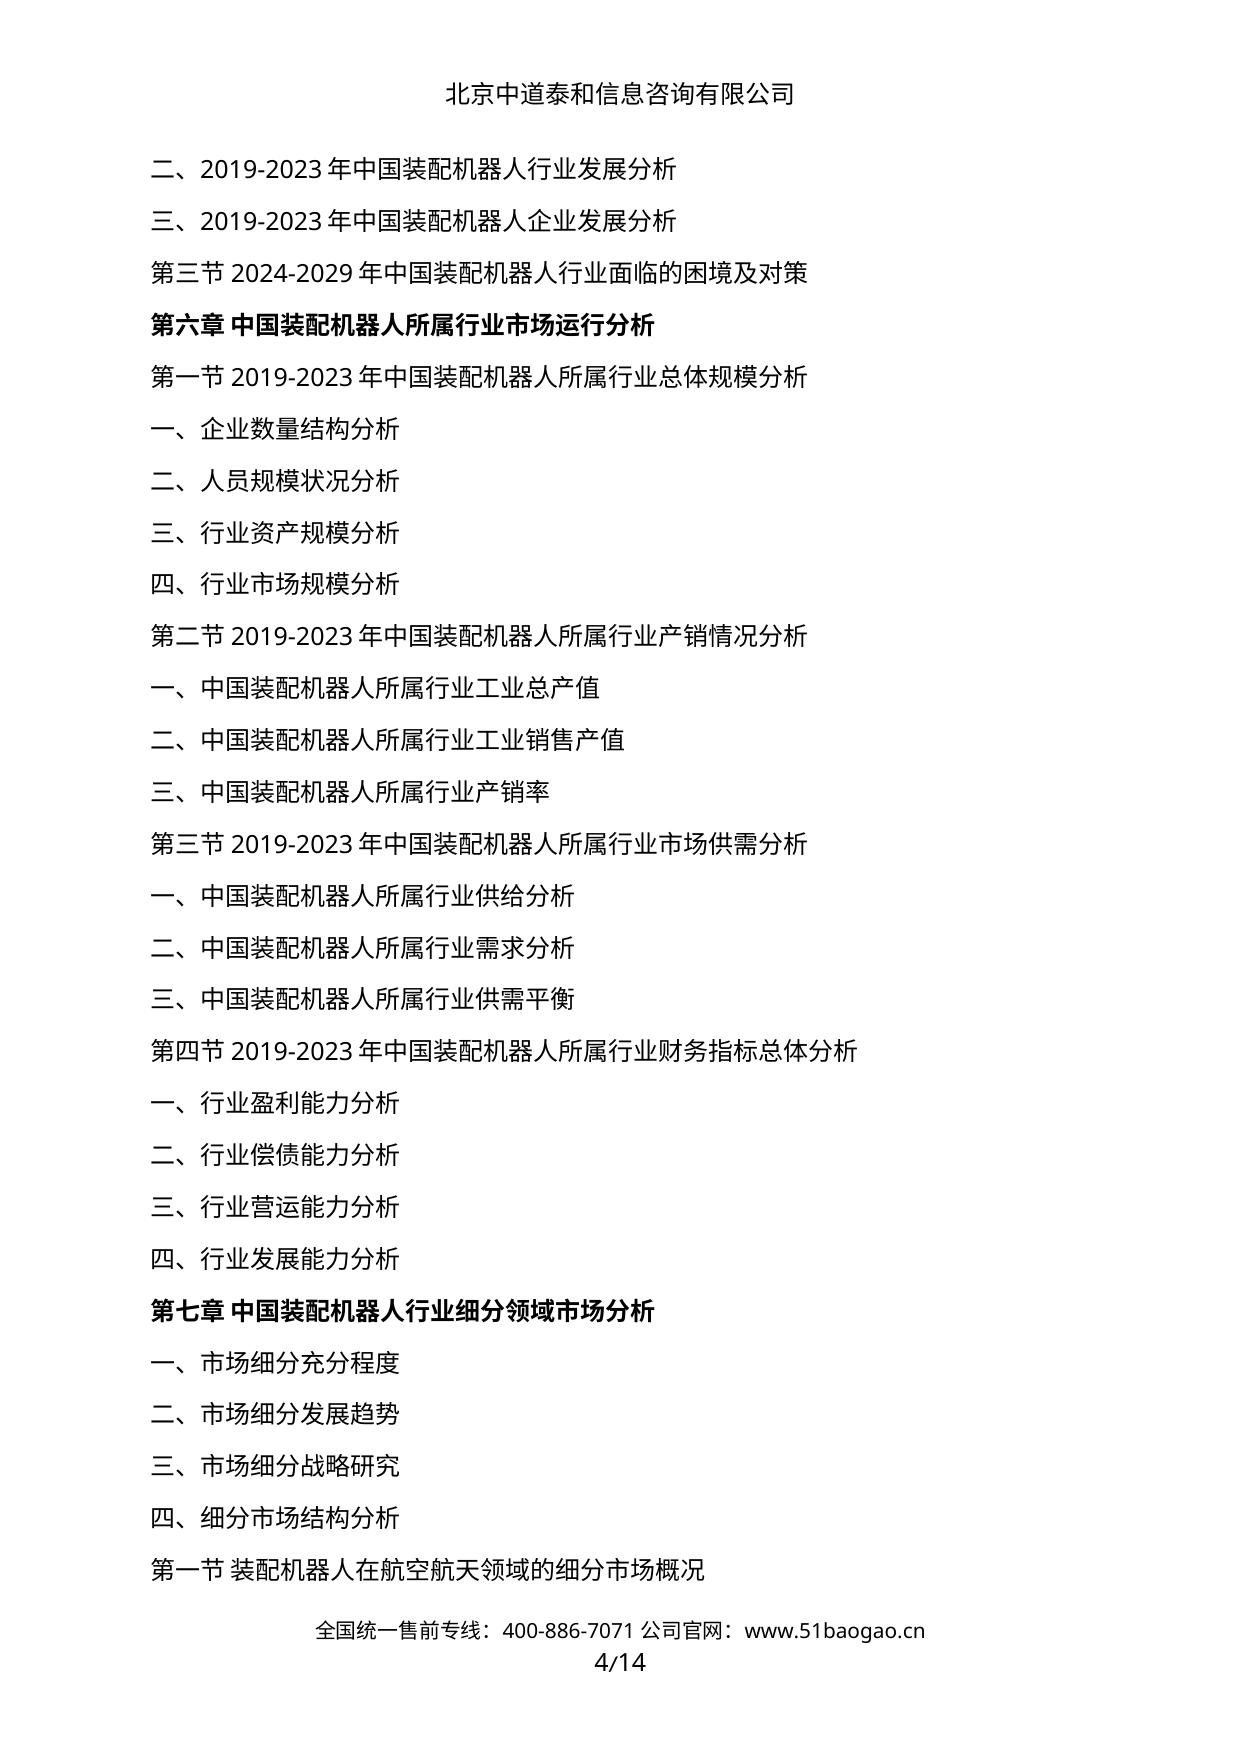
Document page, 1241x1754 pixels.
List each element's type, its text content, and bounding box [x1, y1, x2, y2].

text 一、中国装配机器人所属行业工业总产值 [150, 669, 1090, 705]
text 第六章 中国装配机器人所属行业市场运行分析 [150, 306, 1090, 342]
text 第三节 2024-2029年中国装配机器人行业面临的困境及对策 [150, 254, 1090, 290]
text 第七章 中国装配机器人行业细分领域市场分析 [150, 1291, 1090, 1327]
text 第三节 2019-2023年中国装配机器人所属行业市场供需分析 [150, 824, 1090, 861]
text 一、行业盈利能力分析 [150, 1084, 1090, 1120]
text 三、行业营运能力分析 [150, 1187, 1090, 1224]
text 一、企业数量结构分析 [150, 409, 1090, 446]
text 第二节 2019-2023年中国装配机器人所属行业产销情况分析 [150, 617, 1090, 653]
text 四、行业发展能力分析 [150, 1239, 1090, 1276]
text 第一节 装配机器人在航空航天领域的细分市场概况 [150, 1551, 1090, 1587]
text 四、细分市场结构分析 [150, 1499, 1090, 1535]
text 三、行业资产规模分析 [150, 513, 1090, 549]
text 二、人员规模状况分析 [150, 461, 1090, 497]
text 三、2019-2023年中国装配机器人企业发展分析 [150, 202, 1090, 238]
text 四、行业市场规模分析 [150, 565, 1090, 601]
text 三、中国装配机器人所属行业产销率 [150, 772, 1090, 809]
text 第一节 2019-2023年中国装配机器人所属行业总体规模分析 [150, 357, 1090, 394]
text 三、中国装配机器人所属行业供需平衡 [150, 980, 1090, 1016]
text 三、市场细分战略研究 [150, 1447, 1090, 1483]
text 一、市场细分充分程度 [150, 1343, 1090, 1379]
text 二、2019-2023年中国装配机器人行业发展分析 [150, 150, 1090, 186]
text 第四节 2019-2023年中国装配机器人所属行业财务指标总体分析 [150, 1032, 1090, 1068]
text 二、市场细分发展趋势 [150, 1395, 1090, 1431]
text 一、中国装配机器人所属行业供给分析 [150, 876, 1090, 912]
text 二、行业偿债能力分析 [150, 1136, 1090, 1172]
text 二、中国装配机器人所属行业需求分析 [150, 928, 1090, 964]
text 二、中国装配机器人所属行业工业销售产值 [150, 721, 1090, 757]
